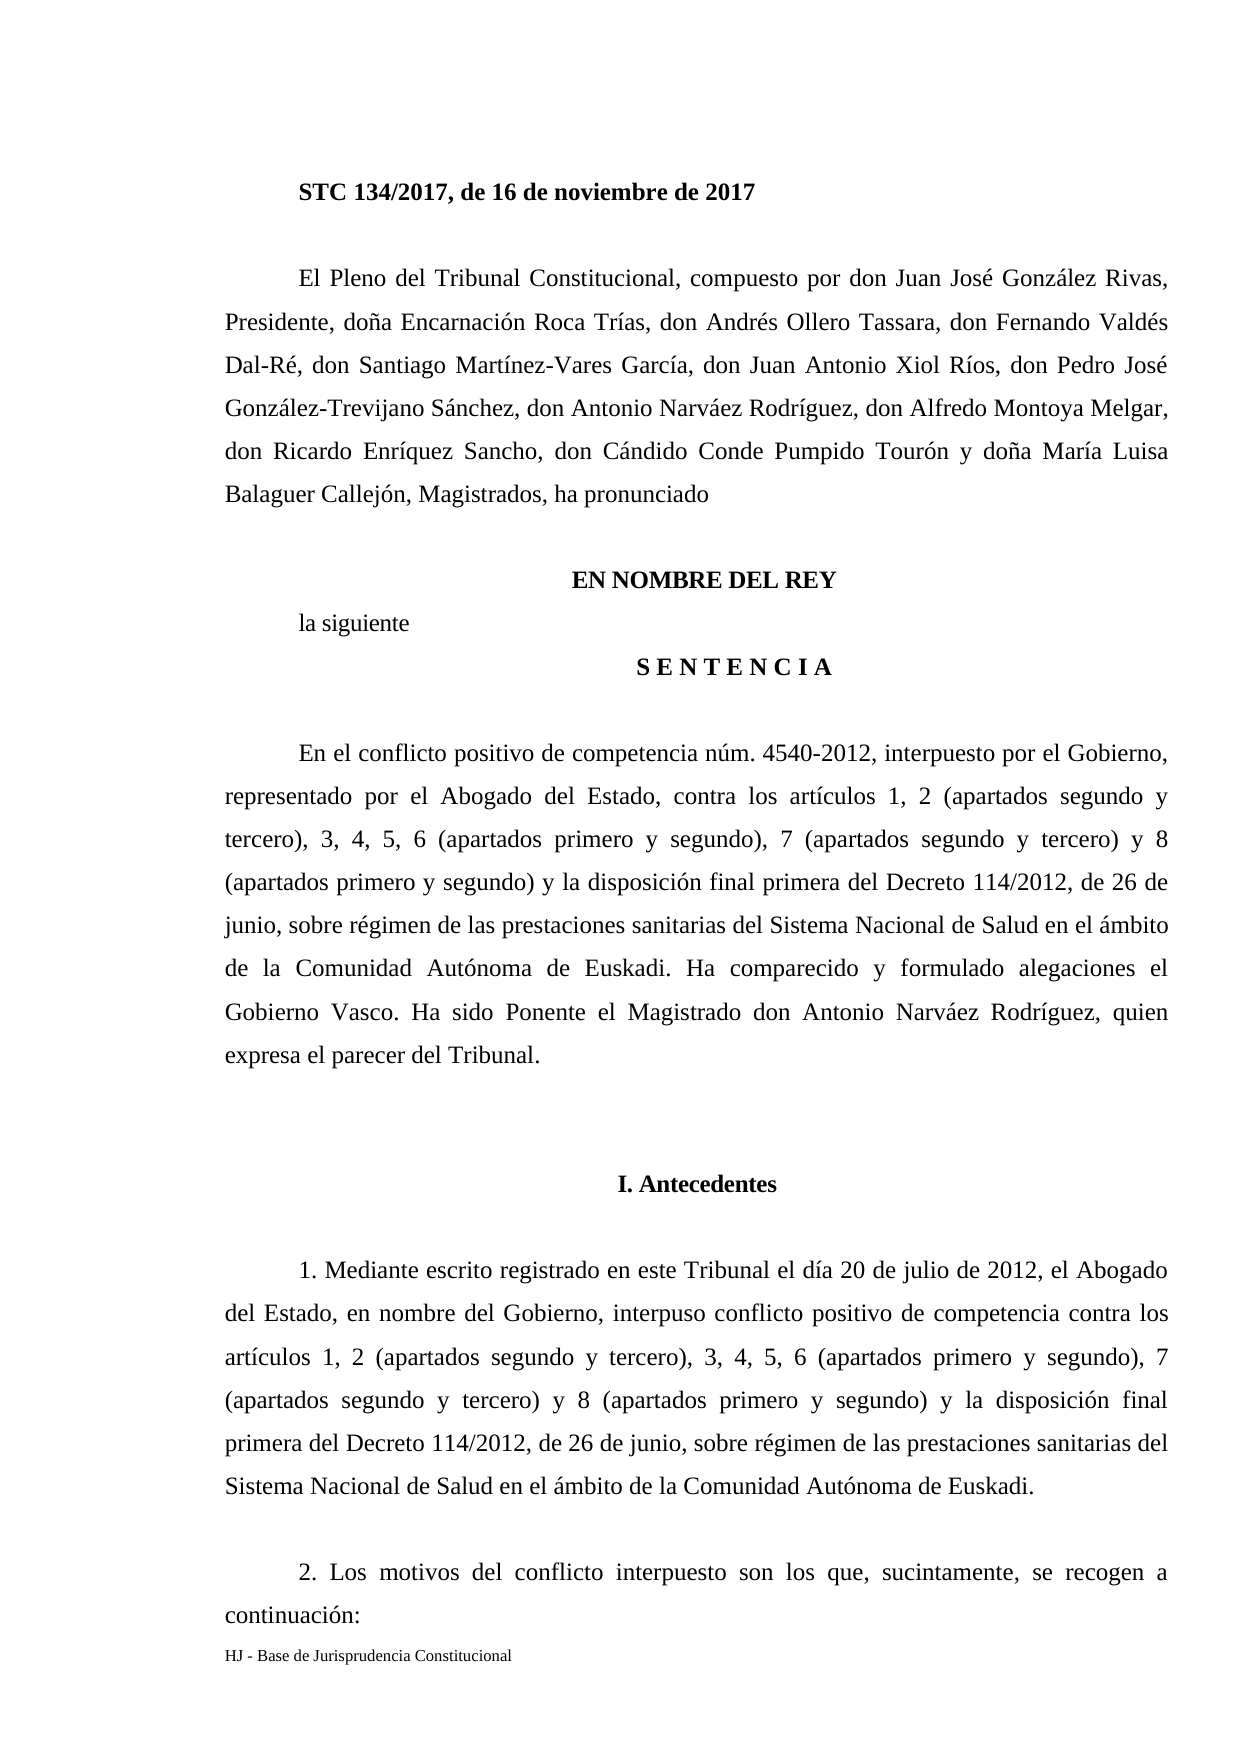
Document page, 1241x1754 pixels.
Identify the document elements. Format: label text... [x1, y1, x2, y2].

text EN NOMBRE DEL REY [224, 565, 1110, 594]
text S E N T E N C I A [224, 652, 1169, 680]
text 2. Los motivos del conflicto interpuesto son los que, sucintamente, se recogen a continuación: [224, 1557, 1169, 1629]
text la siguiente [224, 608, 1110, 637]
text 1. Mediante escrito registrado en este Tribunal el día 20 de julio de 2012, el Abogado del Estado, en nombre del Gobierno, interpuso conflicto positivo de competencia contra los artículos 1, 2 (apartados segundo y tercero), 3, 4, 5, 6 (apartados primero y segundo), 7 (apartados segundo y tercero) y 8 (apartados primero y segundo) y la disposición final primera del Decreto 114/2012, de 26 de junio, sobre régimen de las prestaciones sanitarias del Sistema Nacional de Salud en el ámbito de la Comunidad Autónoma de Euskadi. [224, 1255, 1169, 1500]
text El Pleno del Tribunal Constitucional, compuesto por don Juan José González Rivas, Presidente, doña Encarnación Roca Trías, don Andrés Ollero Tassara, don Fernando Valdés Dal-Ré, don Santiago Martínez-Vares García, don Juan Antonio Xiol Ríos, don Pedro José González-Trevijano Sánchez, don Antonio Narváez Rodríguez, don Alfredo Montoya Melgar, don Ricardo Enríquez Sancho, don Cándido Conde Pumpido Tourón y doña María Luisa Balaguer Callejón, Magistrados, ha pronunciado [224, 263, 1169, 508]
text En el conflicto positivo de competencia núm. 4540-2012, interpuesto por el Gobierno, representado por el Abogado del Estado, contra los artículos 1, 2 (apartados segundo y tercero), 3, 4, 5, 6 (apartados primero y segundo), 7 (apartados segundo y tercero) y 8 (apartados primero y segundo) y la disposición final primera del Decreto 114/2012, de 26 de junio, sobre régimen de las prestaciones sanitarias del Sistema Nacional de Salud en el ámbito de la Comunidad Autónoma de Euskadi. Ha comparecido y formulado alegaciones el Gobierno Vasco. Ha sido Ponente el Magistrado don Antonio Narváez Rodríguez, quien expresa el parecer del Tribunal. [224, 738, 1169, 1068]
text STC 134/2017, de 16 de noviembre de 2017 [224, 177, 1169, 206]
text I. Antecedentes [224, 1169, 1169, 1198]
